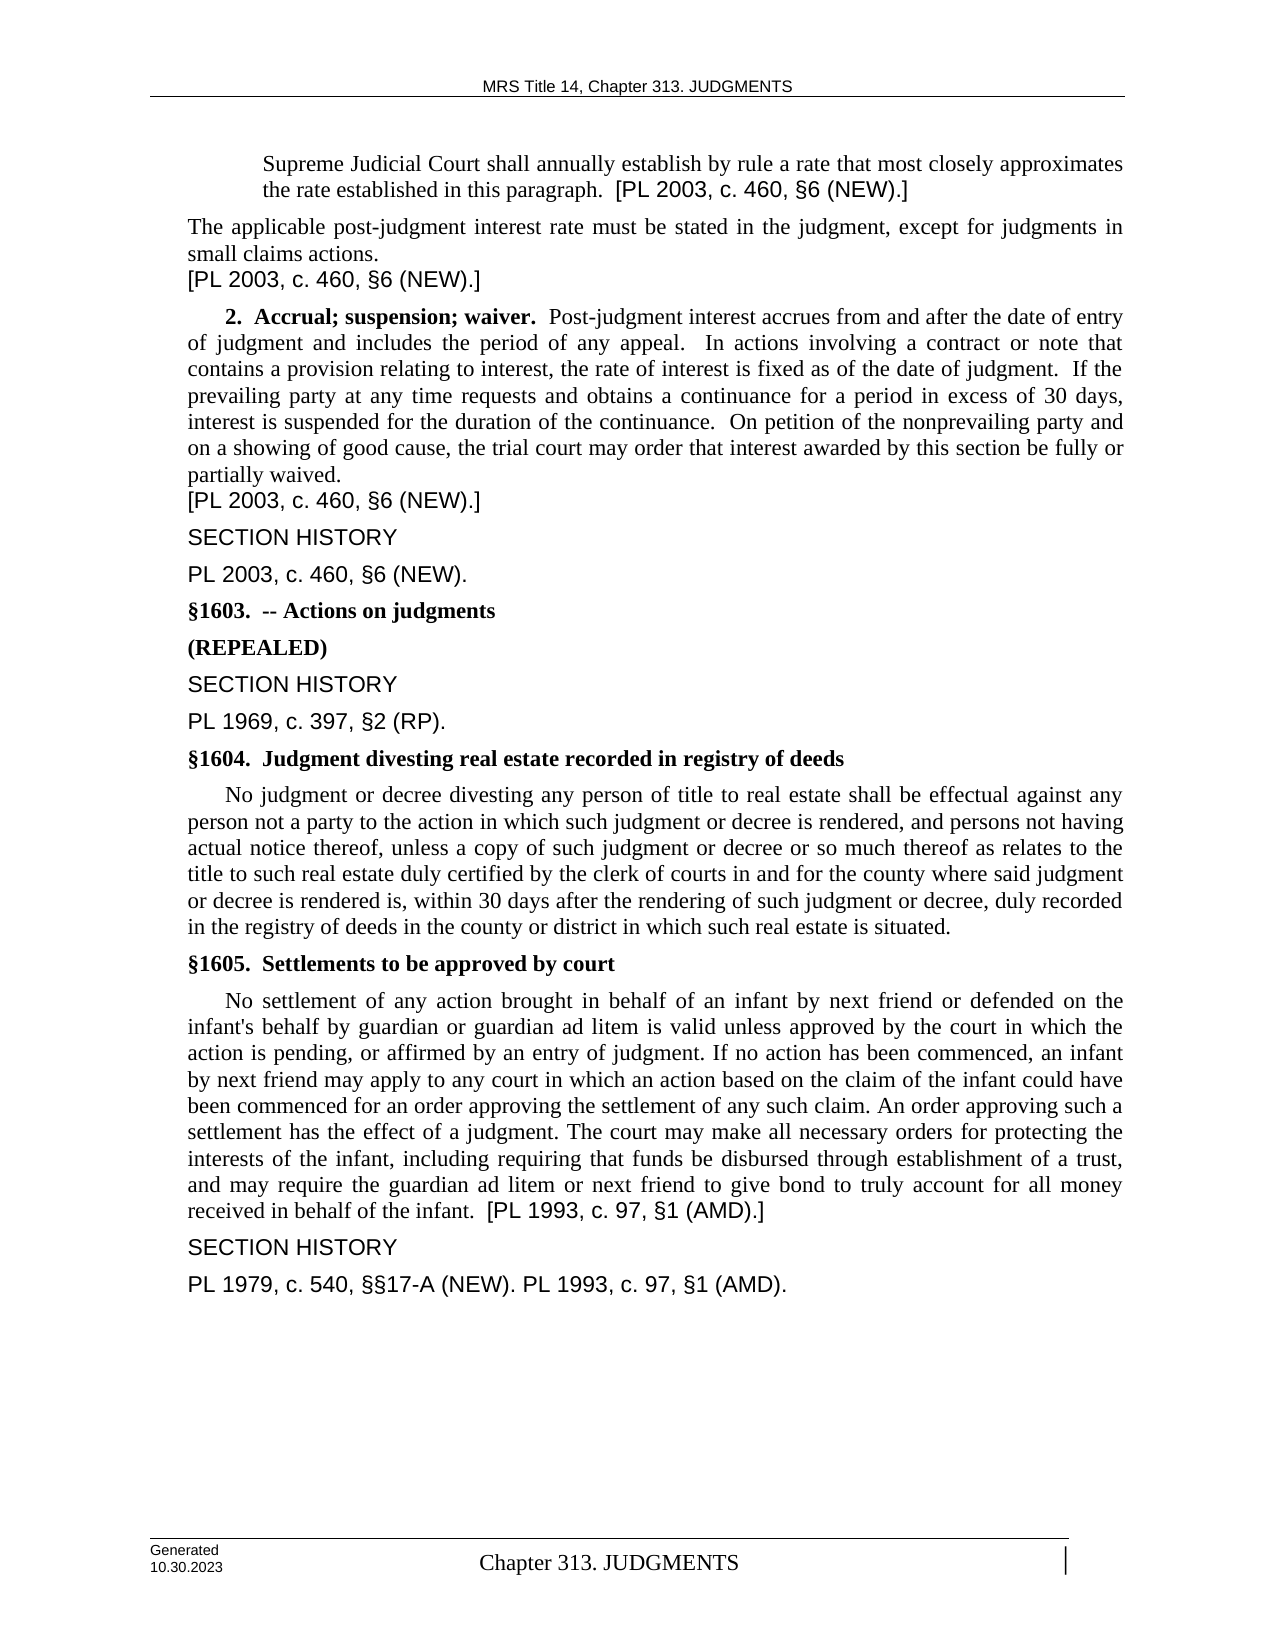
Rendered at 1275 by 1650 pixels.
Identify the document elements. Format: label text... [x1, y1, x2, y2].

text SECTION HISTORY [187, 524, 1125, 550]
text SECTION HISTORY [187, 671, 1125, 697]
text [PL 2003, c. 460, §6 (NEW).] [187, 487, 1125, 513]
text No settlement of any action brought in behalf of an infant by next friend or defended on the infant's behalf by guardian or guardian ad litem is valid unless approved by the court in which the action is pending, or affirmed by an entry of judgment. If no action has been commenced, an infant by next friend may apply to any court in which an action based on the claim of the infant could have been commenced for an order approving the settlement of any such claim. An order approving such a settlement has the effect of a judgment. The court may make all necessary orders for protecting the interests of the infant, including requiring that funds be disbursed through establishment of a trust, and may require the guardian ad litem or next friend to give bond to truly account for all money received in behalf of the infant. [PL 1993, c. 97, §1 (AMD).] [187, 987, 1125, 1224]
text §1604. Judgment divesting real estate recorded in registry of deeds [187, 744, 1125, 771]
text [262, 150, 1125, 203]
text SECTION HISTORY [187, 1234, 1125, 1261]
text §1605. Settlements to be approved by court [187, 950, 1125, 976]
text PL 1979, c. 540, §§17-A (NEW). PL 1993, c. 97, §1 (AMD). [187, 1271, 1125, 1297]
text (REPEALED) [187, 634, 1125, 661]
text [PL 2003, c. 460, §6 (NEW).] [187, 266, 1125, 292]
text 2. Accrual; suspension; waiver. Post-judgment interest accrues from and after the date of entry of judgment and includes the period of any appeal. In actions involving a contract or note that contains a provision relating to interest, the rate of interest is fixed as of the date of judgment. If the prevailing party at any time requests and obtains a continuance for a period in excess of 30 days, interest is suspended for the duration of the continuance. On petition of the nonprevailing party and on a showing of good cause, the trial court may order that interest awarded by this section be fully or partially waived. [187, 303, 1125, 487]
text No judgment or decree divesting any person of title to real estate shall be effectual against any person not a party to the action in which such judgment or decree is rendered, and persons not having actual notice thereof, unless a copy of such judgment or decree or so much thereof as relates to the title to such real estate duly certified by the clerk of courts in and for the county where said judgment or decree is rendered is, within 30 days after the rendering of such judgment or decree, duly recorded in the registry of deeds in the county or district in which such real estate is situated. [187, 781, 1125, 939]
text The applicable post-judgment interest rate must be stated in the judgment, except for judgments in small claims actions. [187, 213, 1125, 266]
text §1603. -- Actions on judgments [187, 597, 1125, 624]
text PL 1969, c. 397, §2 (RP). [187, 708, 1125, 734]
text PL 2003, c. 460, §6 (NEW). [187, 561, 1125, 587]
